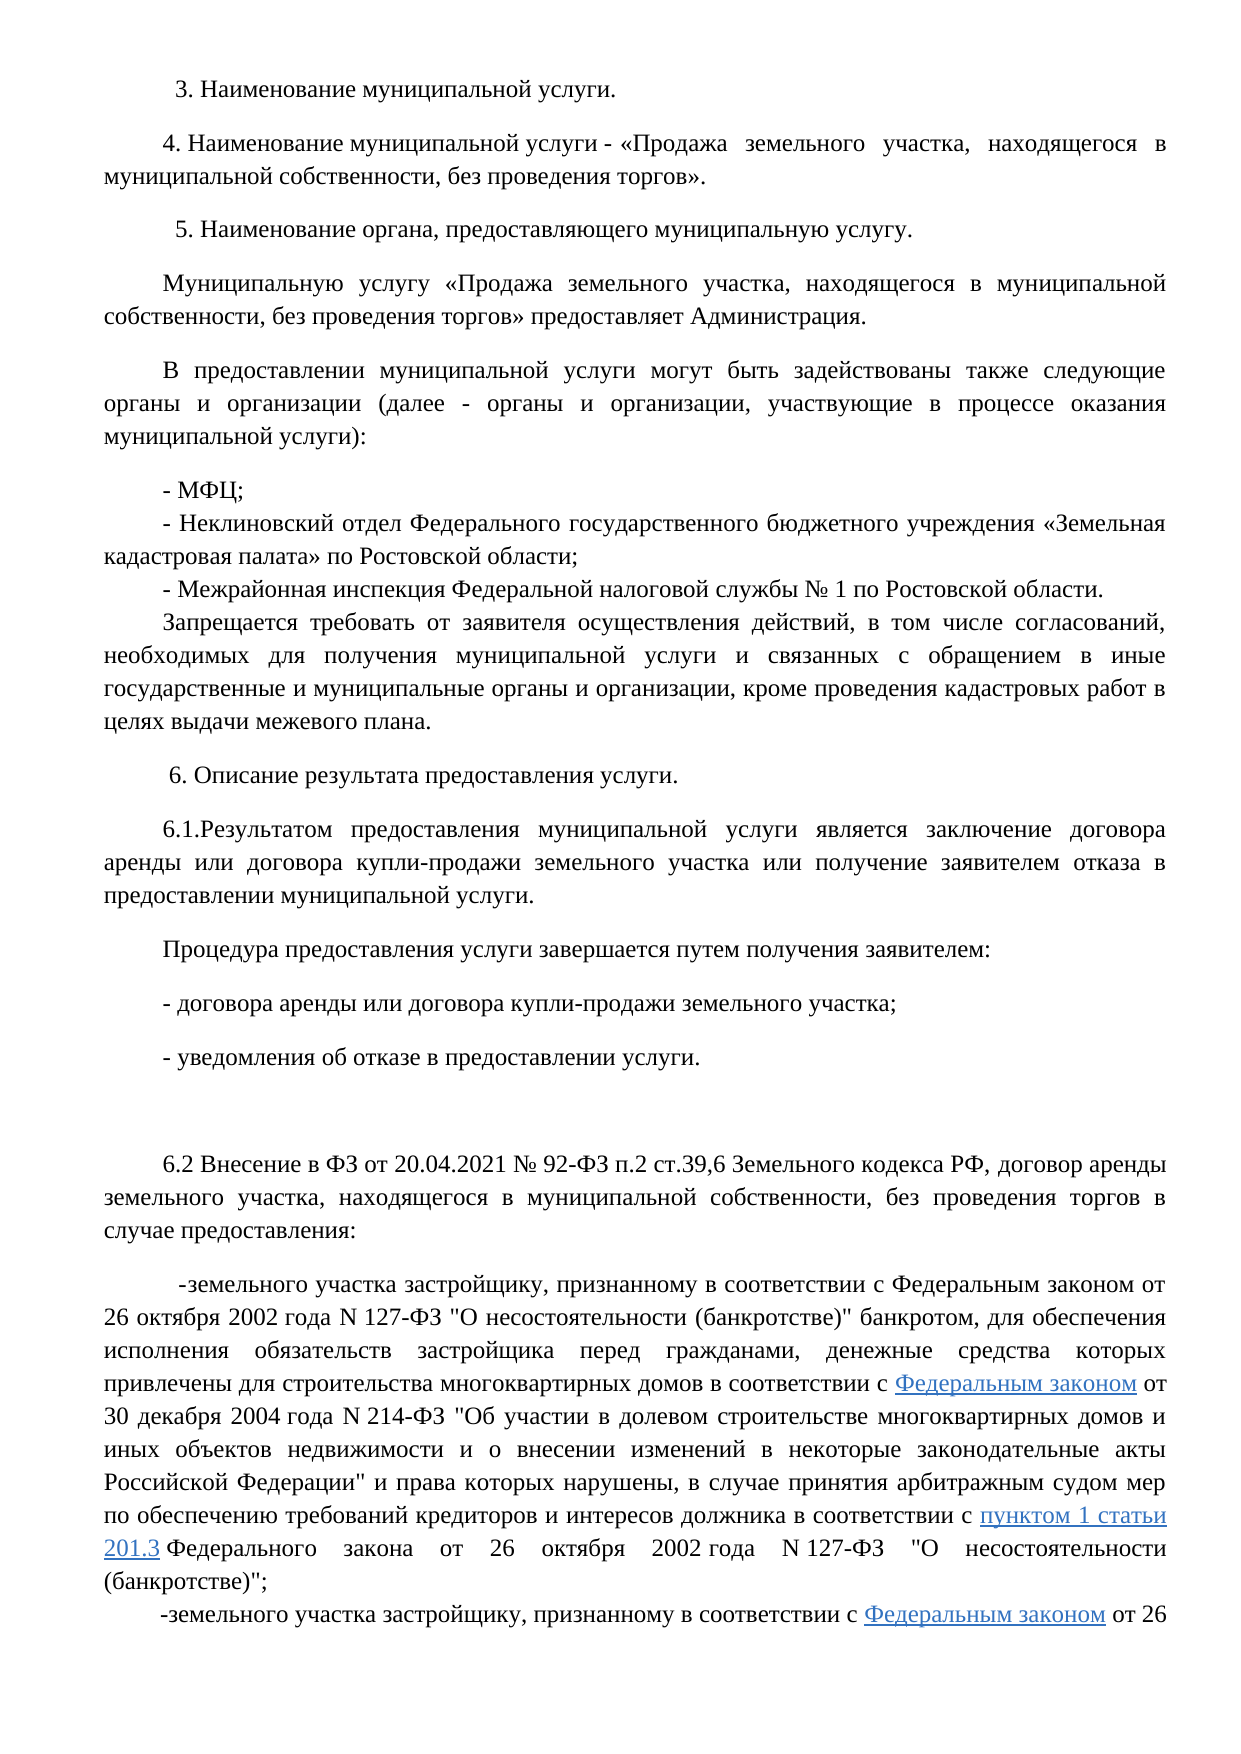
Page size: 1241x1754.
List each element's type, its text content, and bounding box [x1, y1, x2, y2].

text - уведомления об отказе в предоставлении услуги. [103, 1042, 1167, 1070]
text - МФЦ; [103, 475, 1167, 504]
text 6. Описание результата предоставления услуги. [103, 760, 1167, 789]
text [103, 1556, 1167, 1628]
text Процедура предоставления услуги завершается путем получения заявителем: [103, 934, 1167, 963]
text 6.2 Внесение в ФЗ от 20.04.2021 № 92-ФЗ п.2 ст.39,6 Земельного кодекса РФ, договор аренды земельного участка, находящегося в муниципальной собственности, без проведения торгов в случае предоставления: [103, 1149, 1167, 1244]
text 4. Наименование муниципальной услуги - «Продажа земельного участка, находящегося в муниципальной собственности, без проведения торгов». [103, 128, 1167, 189]
text В предоставлении муниципальной услуги могут быть задействованы также следующие органы и организации (далее - органы и организации, участвующие в процессе оказания муниципальной услуги): [103, 355, 1167, 450]
text Запрещается требовать от заявителя осуществления действий, в том числе согласований, необходимых для получения муниципальной услуги и связанных с обращением в иные государственные и муниципальные органы и организации, кроме проведения кадастровых работ в целях выдачи межевого плана. [103, 607, 1167, 735]
text 3. Наименование муниципальной услуги. [103, 74, 1167, 103]
text - Неклиновский отдел Федерального государственного бюджетного учреждения «Земельная кадастровая палата» по Ростовской области; [103, 508, 1167, 570]
text 6.1.Результатом предоставления муниципальной услуги является заключение договора аренды или договора купли-продажи земельного участка или получение заявителем отказа в предоставлении муниципальной услуги. [103, 814, 1167, 909]
text 5. Наименование органа, предоставляющего муниципальную услугу. [103, 214, 1167, 243]
text - договора аренды или договора купли-продажи земельного участка; [103, 988, 1167, 1017]
text - Межрайонная инспекция Федеральной налоговой службы № 1 по Ростовской области. [103, 574, 1167, 603]
text Муниципальную услугу «Продажа земельного участка, находящегося в муниципальной собственности, без проведения торгов» предоставляет Администрация. [103, 268, 1167, 330]
